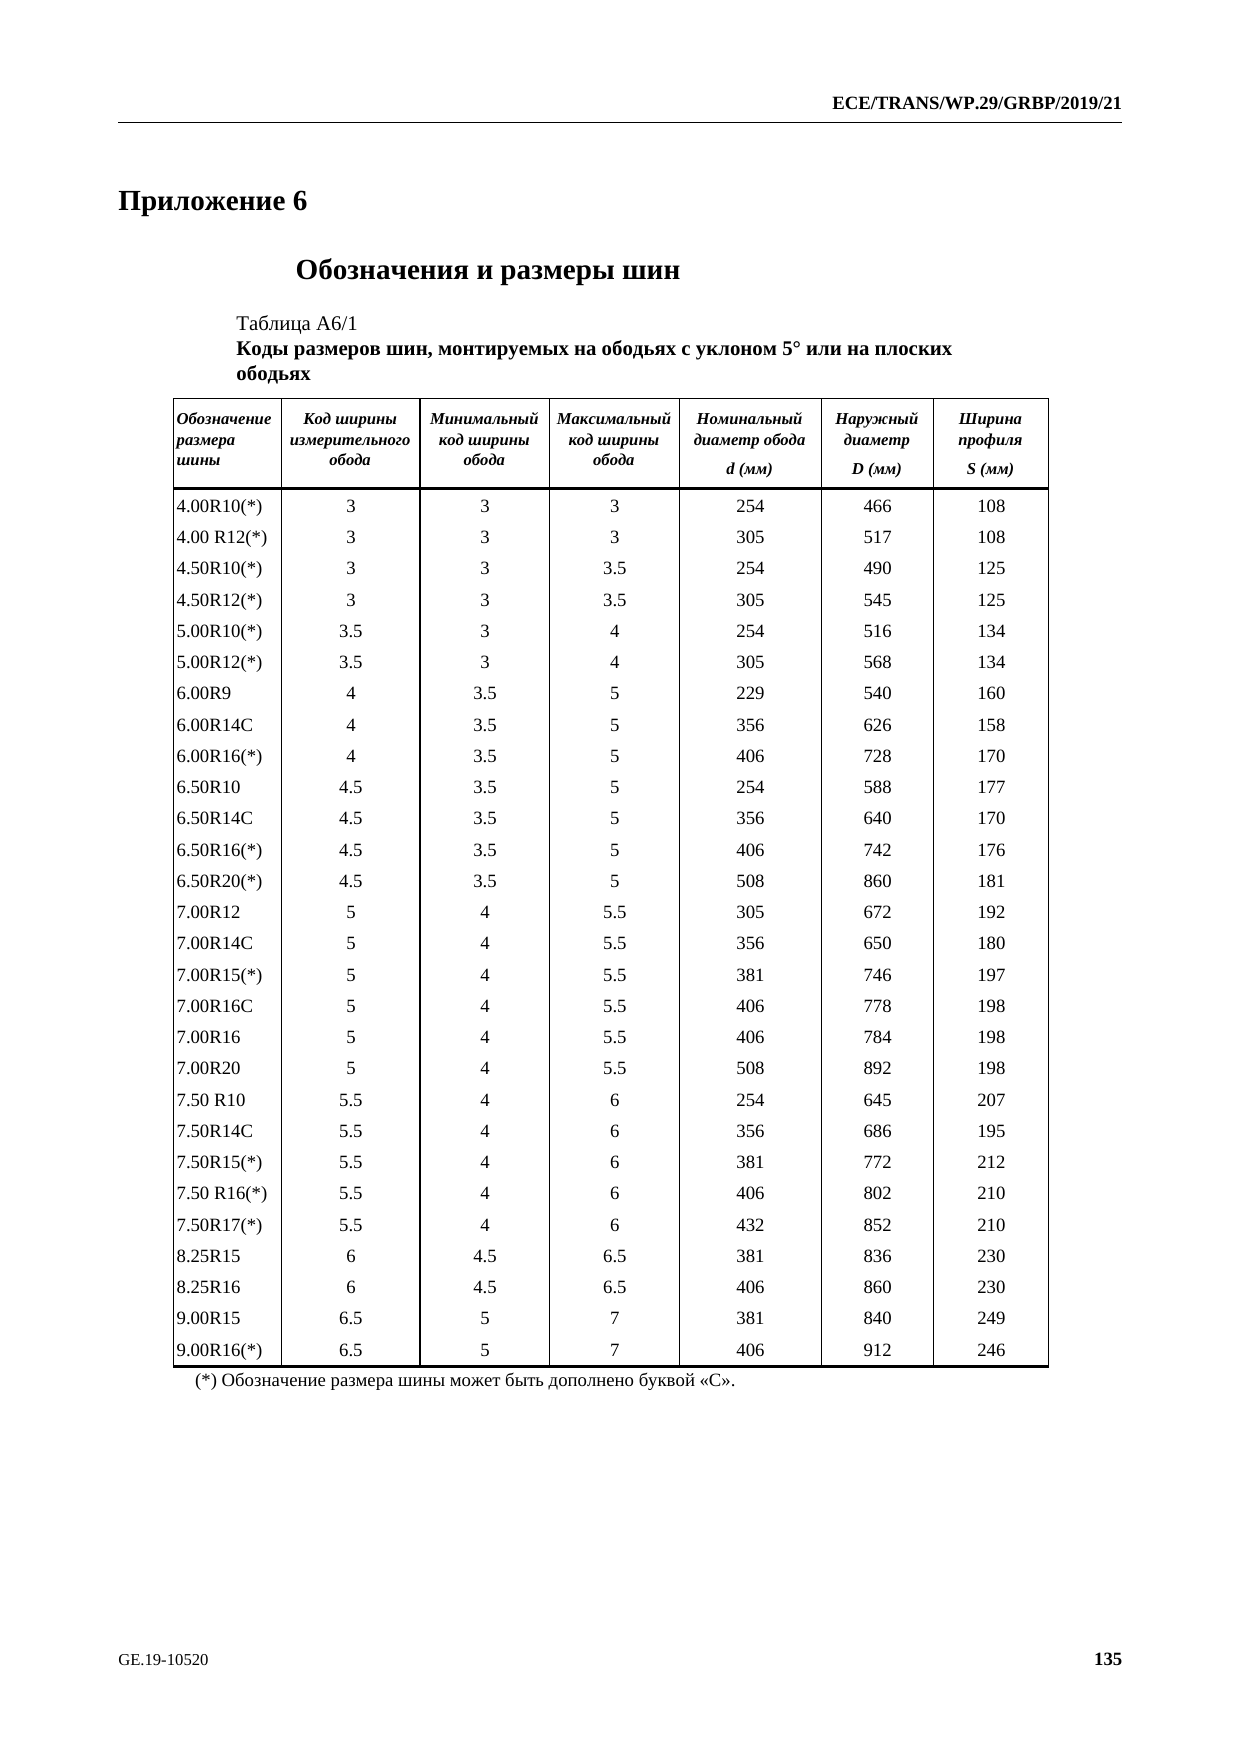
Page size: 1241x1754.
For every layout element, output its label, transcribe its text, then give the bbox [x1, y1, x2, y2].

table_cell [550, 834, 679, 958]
text Приложение 6 [118, 186, 1004, 217]
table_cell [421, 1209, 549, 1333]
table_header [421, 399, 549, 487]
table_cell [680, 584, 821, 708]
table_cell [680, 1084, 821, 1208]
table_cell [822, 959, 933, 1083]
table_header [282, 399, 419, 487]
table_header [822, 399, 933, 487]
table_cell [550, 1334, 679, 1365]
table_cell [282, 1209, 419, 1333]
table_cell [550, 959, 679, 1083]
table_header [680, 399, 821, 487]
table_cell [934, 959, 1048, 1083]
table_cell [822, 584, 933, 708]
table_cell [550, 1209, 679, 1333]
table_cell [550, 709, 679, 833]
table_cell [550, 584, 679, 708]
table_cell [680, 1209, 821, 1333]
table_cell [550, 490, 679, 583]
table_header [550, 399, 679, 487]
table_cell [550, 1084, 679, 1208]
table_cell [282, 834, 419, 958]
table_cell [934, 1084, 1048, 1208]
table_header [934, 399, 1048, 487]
text Обозначения и размеры шин [118, 254, 1004, 286]
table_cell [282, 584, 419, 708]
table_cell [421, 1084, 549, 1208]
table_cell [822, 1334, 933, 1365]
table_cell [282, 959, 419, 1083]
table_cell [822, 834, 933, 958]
text Таблица A6/1 Коды размеров шин, монтируемых на ободьях с уклоном 5° или на плоских ободьях [118, 311, 1004, 386]
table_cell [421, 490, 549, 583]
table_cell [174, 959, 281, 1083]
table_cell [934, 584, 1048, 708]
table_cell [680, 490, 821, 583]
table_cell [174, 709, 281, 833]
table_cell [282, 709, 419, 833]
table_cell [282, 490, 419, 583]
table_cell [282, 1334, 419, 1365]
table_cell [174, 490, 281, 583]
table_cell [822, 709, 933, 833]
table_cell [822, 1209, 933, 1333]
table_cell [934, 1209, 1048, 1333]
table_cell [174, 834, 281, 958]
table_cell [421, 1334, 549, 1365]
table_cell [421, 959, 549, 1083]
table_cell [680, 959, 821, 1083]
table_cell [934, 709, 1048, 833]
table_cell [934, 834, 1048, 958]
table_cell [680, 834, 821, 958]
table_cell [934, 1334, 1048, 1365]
text (*) Обозначение размера шины может быть дополнено буквой «C». [177, 1368, 1004, 1391]
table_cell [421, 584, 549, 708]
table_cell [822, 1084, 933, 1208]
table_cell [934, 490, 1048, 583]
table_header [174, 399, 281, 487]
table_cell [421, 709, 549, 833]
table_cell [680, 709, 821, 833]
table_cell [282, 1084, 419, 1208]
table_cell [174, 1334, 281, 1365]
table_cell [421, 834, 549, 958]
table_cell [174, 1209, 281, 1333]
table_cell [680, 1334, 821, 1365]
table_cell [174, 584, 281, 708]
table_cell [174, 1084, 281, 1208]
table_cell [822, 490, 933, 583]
